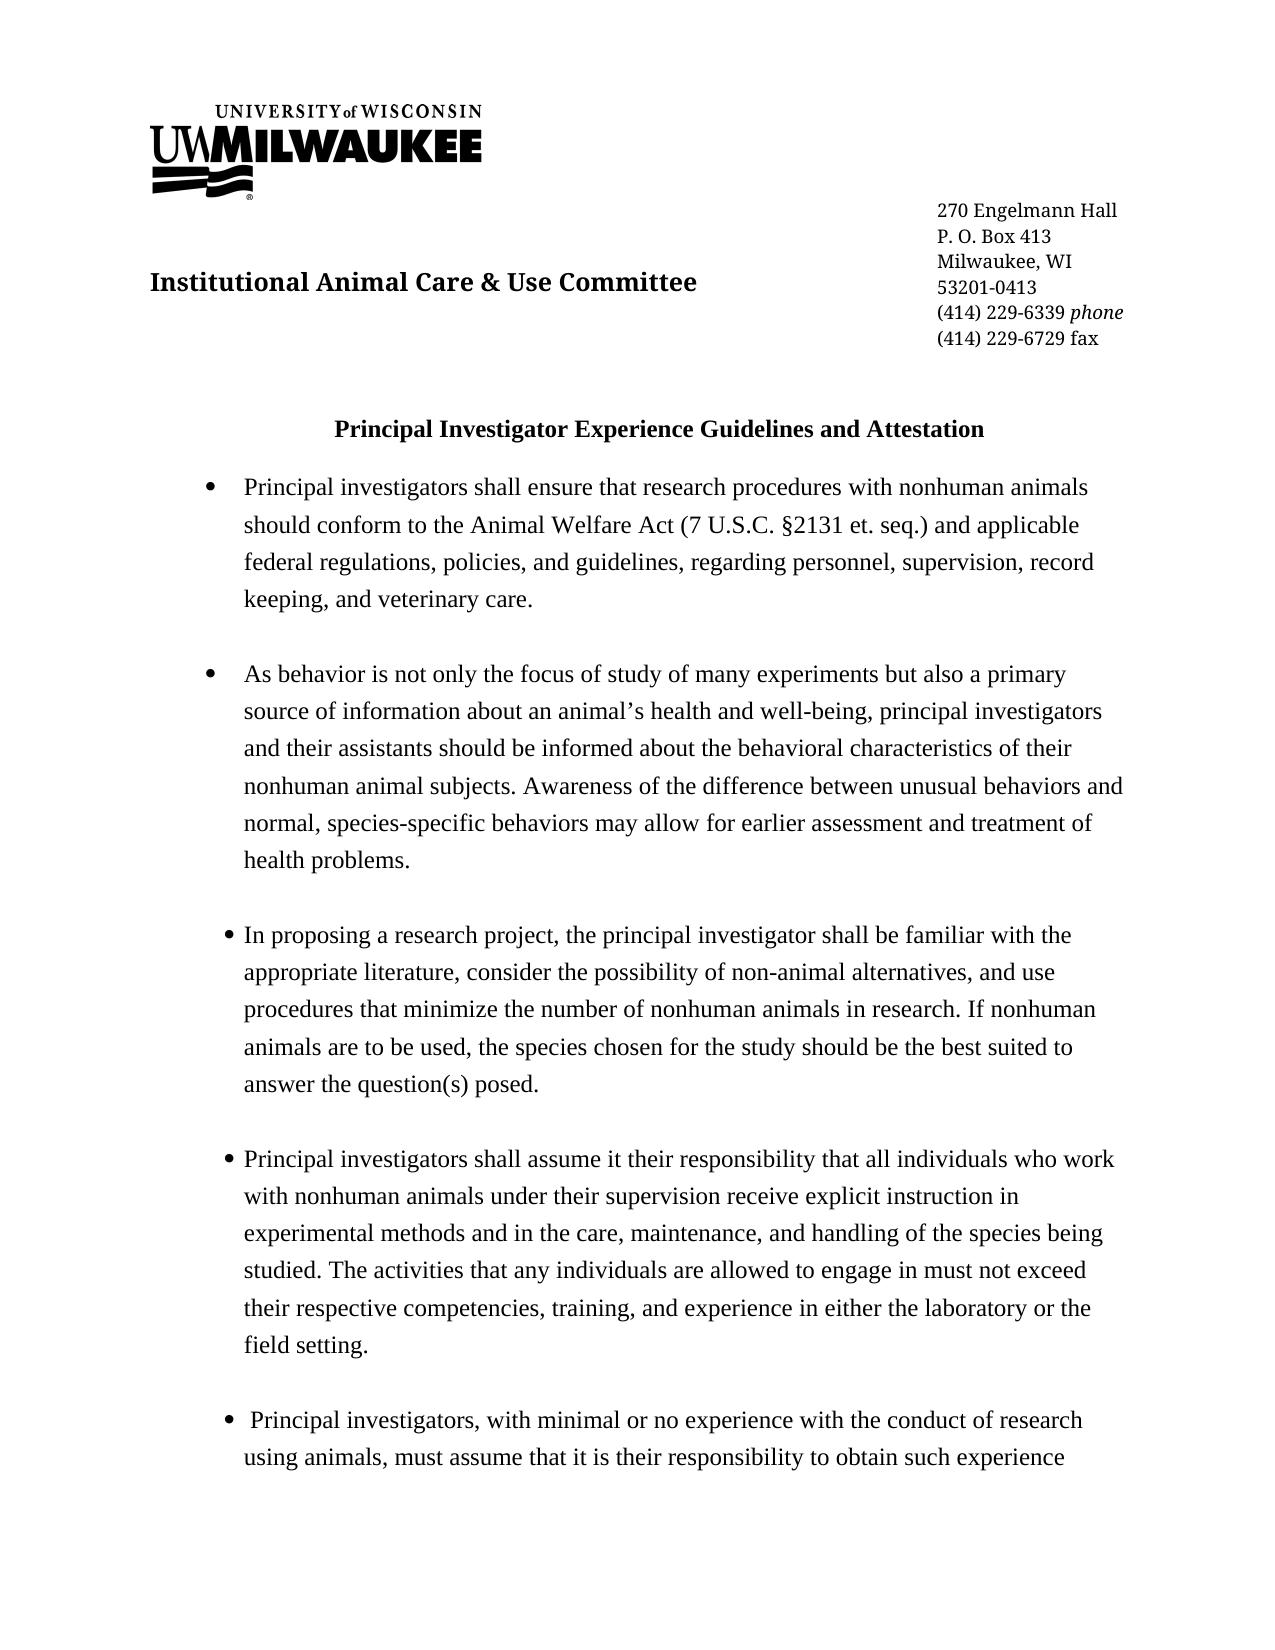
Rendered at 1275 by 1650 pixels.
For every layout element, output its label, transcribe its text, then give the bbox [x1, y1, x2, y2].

text Principal Investigator Experience Guidelines and Attestation [187, 414, 1125, 443]
picture [150, 104, 482, 200]
list As behavior is not only the focus of study of many experiments but also a primary source of information about an animal’s health and well-being, principal investigators and their assistants should be informed about the behavioral characteristics of their nonhuman animal subjects. Awareness of the difference between unusual behaviors and normal, species-specific behaviors may allow for earlier assessment and treatment of health problems. [206, 659, 1125, 874]
list Principal investigators shall ensure that research procedures with nonhuman animals should conform to the Animal Welfare Act (7 U.S.C. §2131 et. seq.) and applicable federal regulations, policies, and guidelines, regarding personnel, supervision, record keeping, and veterinary care. [206, 472, 1125, 613]
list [225, 1405, 1125, 1471]
list Principal investigators shall assume it their responsibility that all individuals who work with nonhuman animals under their supervision receive explicit instruction in experimental methods and in the care, maintenance, and handling of the species being studied. The activities that any individuals are allowed to engage in must not exceed their respective competencies, training, and experience in either the laboratory or the field setting. [225, 1144, 1125, 1359]
subtitle Institutional Animal Care & Use Committee [150, 265, 921, 299]
list In proposing a research project, the principal investigator shall be familiar with the appropriate literature, consider the possibility of non-animal alternatives, and use procedures that minimize the number of nonhuman animals in research. If nonhuman animals are to be used, the species chosen for the study should be the best suited to answer the question(s) posed. [225, 920, 1125, 1098]
